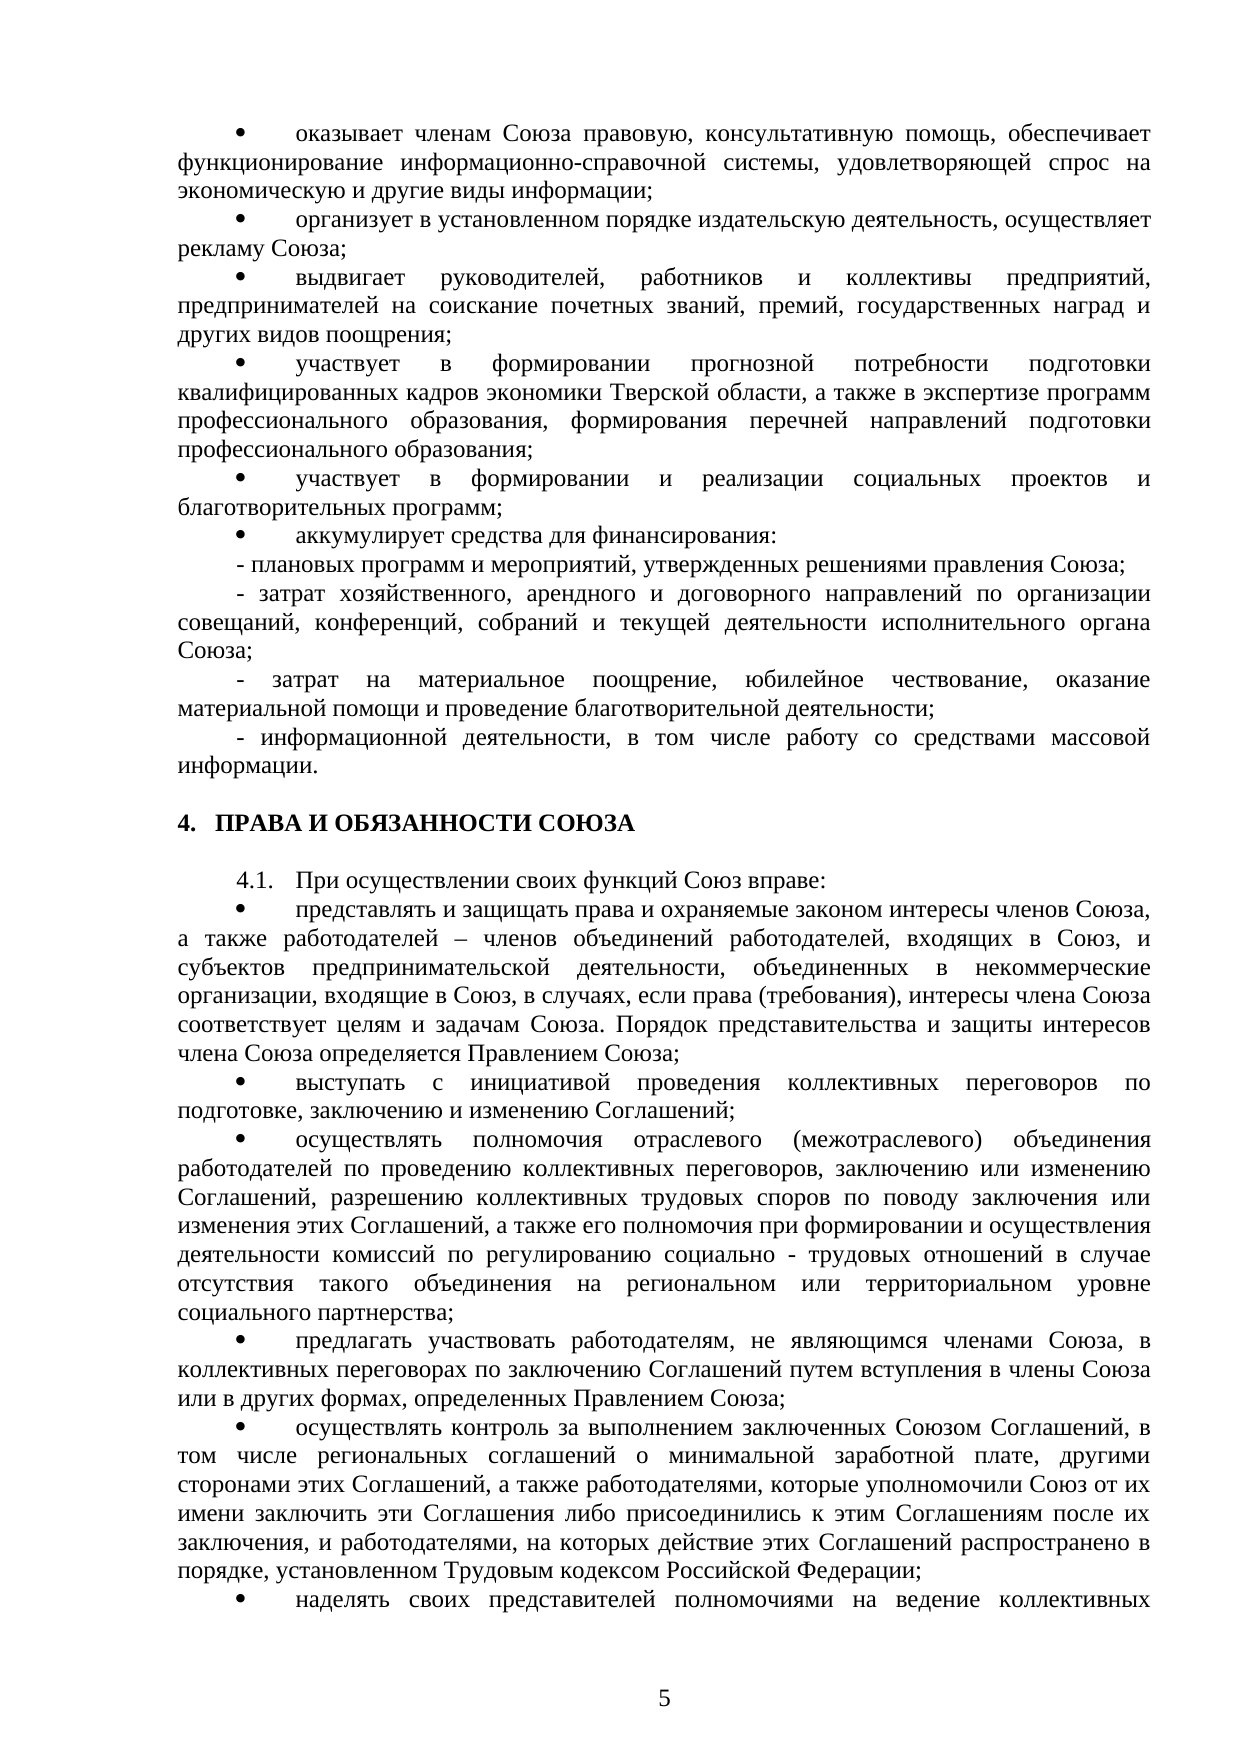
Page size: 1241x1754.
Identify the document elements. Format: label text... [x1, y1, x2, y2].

list участвует в формировании и реализации социальных проектов и благотворительных программ; [177, 463, 1152, 521]
list предлагать участвовать работодателям, не являющимся членами Союза, в коллективных переговорах по заключению Соглашений путем вступления в члены Союза или в других формах, определенных Правлением Союза; [177, 1326, 1152, 1412]
list - затрат на материальное поощрение, юбилейное чествование, оказание материальной помощи и проведение благотворительной деятельности; [177, 664, 1152, 722]
list осуществлять полномочия отраслевого (межотраслевого) объединения работодателей по проведению коллективных переговоров, заключению или изменению Соглашений, разрешению коллективных трудовых споров по поводу заключения или изменения этих Соглашений, а также его полномочия при формировании и осуществления деятельности комиссий по регулированию социально - трудовых отношений в случае отсутствия такого объединения на региональном или территориальном уровне социального партнерства; [177, 1124, 1152, 1326]
list - информационной деятельности, в том числе работу со средствами массовой информации. [177, 722, 1152, 779]
list участвует в формировании прогнозной потребности подготовки квалифицированных кадров экономики Тверской области, а также в экспертизе программ профессионального образования, формирования перечней направлений подготовки профессионального образования; [177, 348, 1152, 463]
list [177, 1584, 1152, 1613]
list оказывает членам Союза правовую, консультативную помощь, обеспечивает функционирование информационно-справочной системы, удовлетворяющей спрос на экономическую и другие виды информации; [177, 118, 1152, 204]
list При осуществлении своих функций Союз вправе: [177, 866, 1152, 894]
list осуществлять контроль за выполнением заключенных Союзом Соглашений, в том числе региональных соглашений о минимальной заработной плате, другими сторонами этих Соглашений, а также работодателями, которые уполномочили Союз от их имени заключить эти Соглашения либо присоединились к этим Соглашениям после их заключения, и работодателями, на которых действие этих Соглашений распространено в порядке, установленном Трудовым кодексом Российской Федерации; [177, 1412, 1152, 1584]
list организует в установленном порядке издательскую деятельность, осуществляет рекламу Союза; [177, 204, 1152, 262]
list ПРАВА И ОБЯЗАННОСТИ СОЮЗА [177, 808, 1152, 837]
list представлять и защищать права и охраняемые законом интересы членов Союза, а также работодателей – членов объединений работодателей, входящих в Союз, и субъектов предпринимательской деятельности, объединенных в некоммерческие организации, входящие в Союз, в случаях, если права (требования), интересы члена Союза соответствует целям и задачам Союза. Порядок представительства и защиты интересов члена Союза определяется Правлением Союза; [177, 894, 1152, 1067]
list аккумулирует средства для финансирования: [177, 521, 1152, 549]
list - затрат хозяйственного, арендного и договорного направлений по организации совещаний, конференций, собраний и текущей деятельности исполнительного органа Союза; [177, 578, 1152, 664]
list выступать с инициативой проведения коллективных переговоров по подготовке, заключению и изменению Соглашений; [177, 1067, 1152, 1124]
list выдвигает руководителей, работников и коллективы предприятий, предпринимателей на соискание почетных званий, премий, государственных наград и других видов поощрения; [177, 262, 1152, 348]
list - плановых программ и мероприятий, утвержденных решениями правления Союза; [177, 549, 1152, 578]
